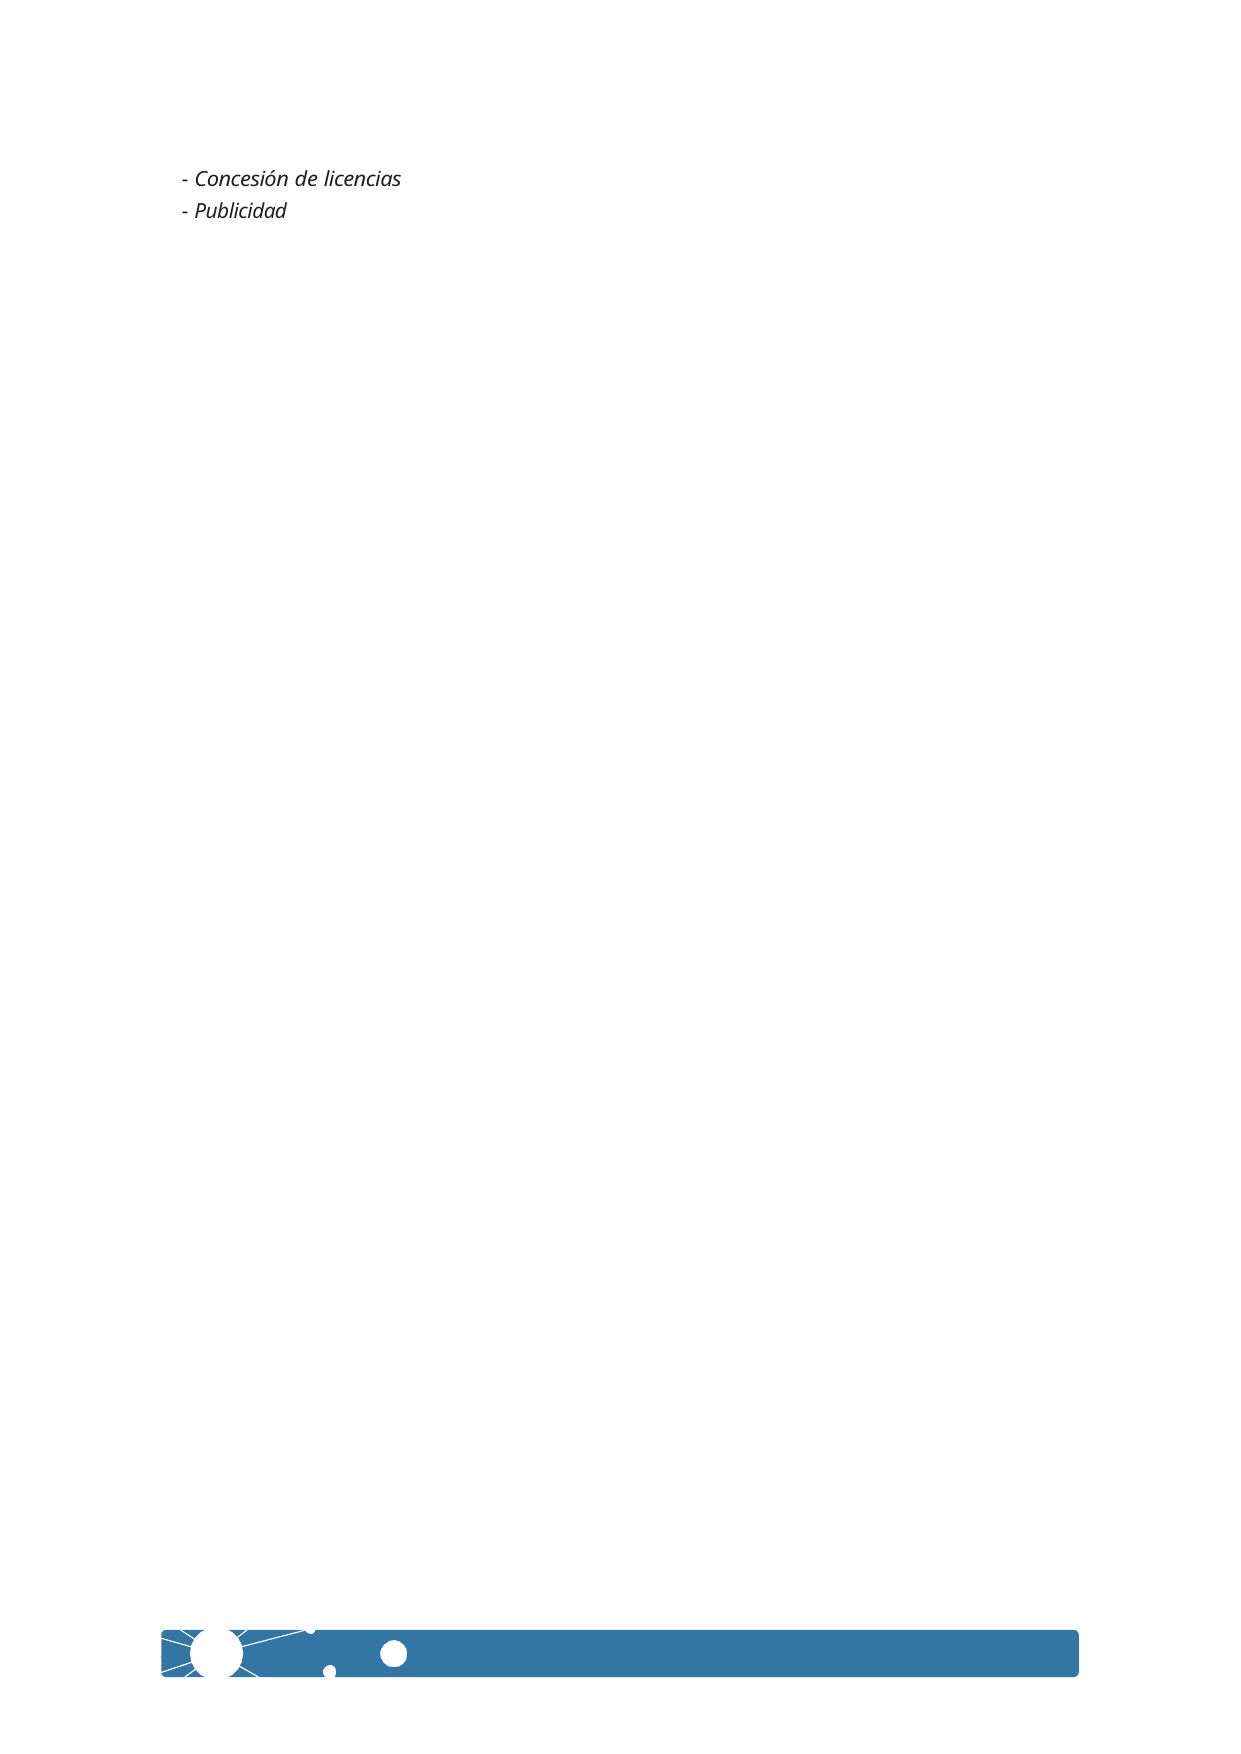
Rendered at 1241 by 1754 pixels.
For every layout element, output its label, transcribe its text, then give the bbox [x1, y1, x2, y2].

list Publicidad [182, 196, 1109, 224]
list Concesión de licencias [182, 164, 1109, 193]
picture [380, 1640, 407, 1667]
picture [323, 1665, 336, 1678]
